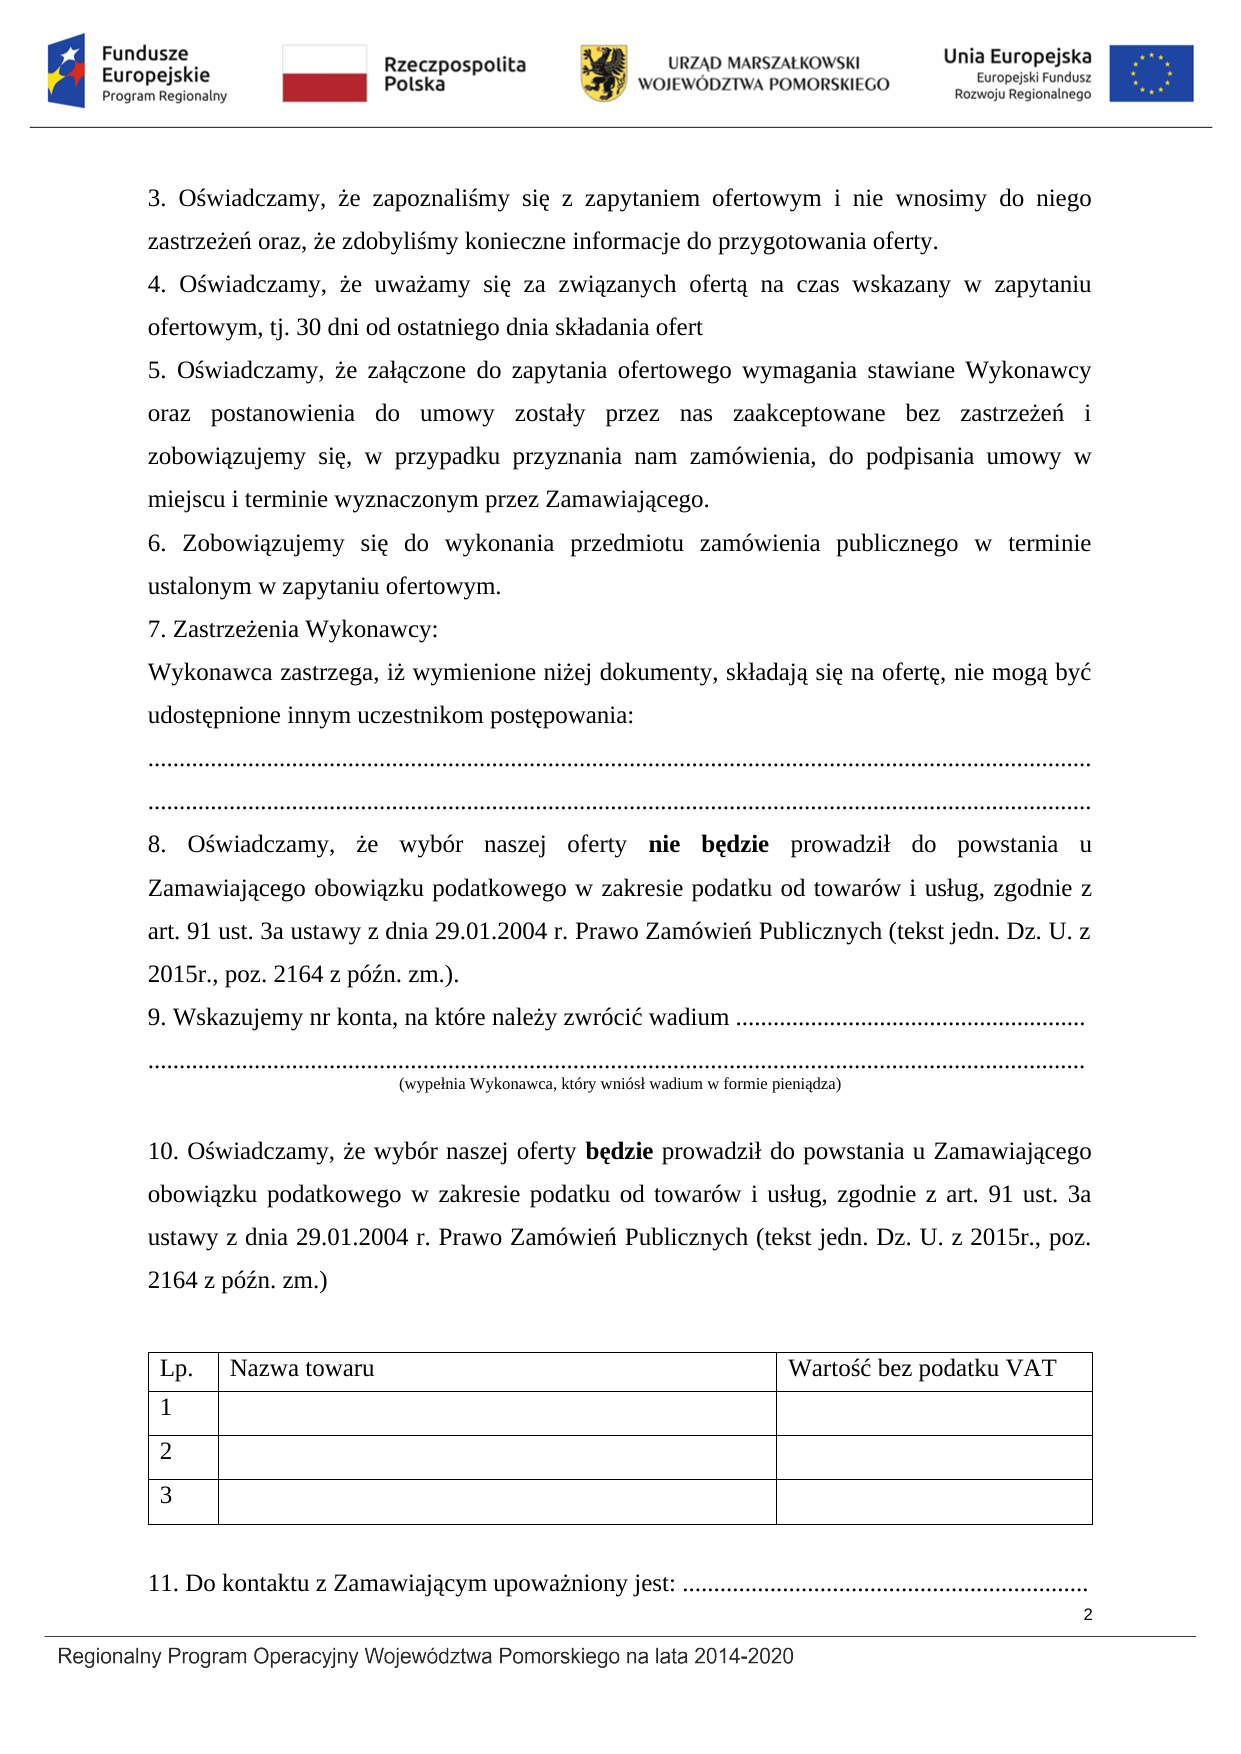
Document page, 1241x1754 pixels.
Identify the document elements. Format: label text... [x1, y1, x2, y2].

picture [44, 1636, 1197, 1668]
table_cell 1 [149, 1392, 218, 1435]
table_cell [777, 1480, 1092, 1523]
text 4. Oświadczamy, że uważamy się za związanych ofertą na czas wskazany w zapytaniu ofertowym, tj. 30 dni od ostatniego dnia składania ofert [148, 269, 1092, 341]
text (wypełnia Wykonawca, który wniósł wadium w formie pieniądza) [148, 1074, 1092, 1093]
table_cell 2 [149, 1436, 218, 1479]
text 6. Zobowiązujemy się do wykonania przedmiotu zamówienia publicznego w terminie ustalonym w zapytaniu ofertowym. [148, 528, 1092, 599]
table_cell 3 [149, 1480, 218, 1523]
table_cell [219, 1392, 776, 1435]
table_cell [219, 1436, 776, 1479]
table_cell [777, 1392, 1092, 1435]
table_header Wartość bez podatku VAT [777, 1353, 1092, 1391]
text 3. Oświadczamy, że zapoznaliśmy się z zapytaniem ofertowym i nie wnosimy do niego zastrzeżeń oraz, że zdobyliśmy konieczne informacje do przygotowania oferty. [148, 183, 1092, 254]
text Wykonawca zastrzega, iż wymienione niżej dokumenty, składają się na ofertę, nie mogą być udostępnione innym uczestnikom postępowania: [148, 657, 1092, 729]
text 8. Oświadczamy, że wybór naszej oferty nie będzie prowadził do powstania u Zamawiającego obowiązku podatkowego w zakresie podatku od towarów i usług, zgodnie z art. 91 ust. 3a ustawy z dnia 29.01.2004 r. Prawo Zamówień Publicznych (tekst jedn. Dz. U. z 2015r., poz. 2164 z późn. zm.). [148, 829, 1092, 988]
text ...................................................................................................................................................... [148, 1045, 1092, 1074]
table_header Nazwa towaru [219, 1353, 776, 1391]
table_header Lp. [149, 1353, 218, 1391]
text 9. Wskazujemy nr konta, na które należy zwrócić wadium ........................................................ [148, 1002, 1092, 1031]
text ....................................................................................................................................................... [148, 786, 1092, 815]
text 5. Oświadczamy, że załączone do zapytania ofertowego wymagania stawiane Wykonawcy oraz postanowienia do umowy zostały przez nas zaakceptowane bez zastrzeżeń i zobowiązujemy się, w przypadku przyznania nam zamówienia, do podpisania umowy w miejscu i terminie wyznaczonym przez Zamawiającego. [148, 355, 1092, 513]
text 10. Oświadczamy, że wybór naszej oferty będzie prowadził do powstania u Zamawiającego obowiązku podatkowego w zakresie podatku od towarów i usług, zgodnie z art. 91 ust. 3a ustawy z dnia 29.01.2004 r. Prawo Zamówień Publicznych (tekst jedn. Dz. U. z 2015r., poz. 2164 z późn. zm.) [148, 1136, 1092, 1294]
table_cell [219, 1480, 776, 1523]
text 11. Do kontaktu z Zamawiającym upoważniony jest: ................................................................. [148, 1568, 1092, 1596]
text 7. Zastrzeżenia Wykonawcy: [148, 614, 1092, 643]
text ....................................................................................................................................................... [148, 743, 1092, 772]
table_cell [777, 1436, 1092, 1479]
picture [29, 14, 1213, 128]
